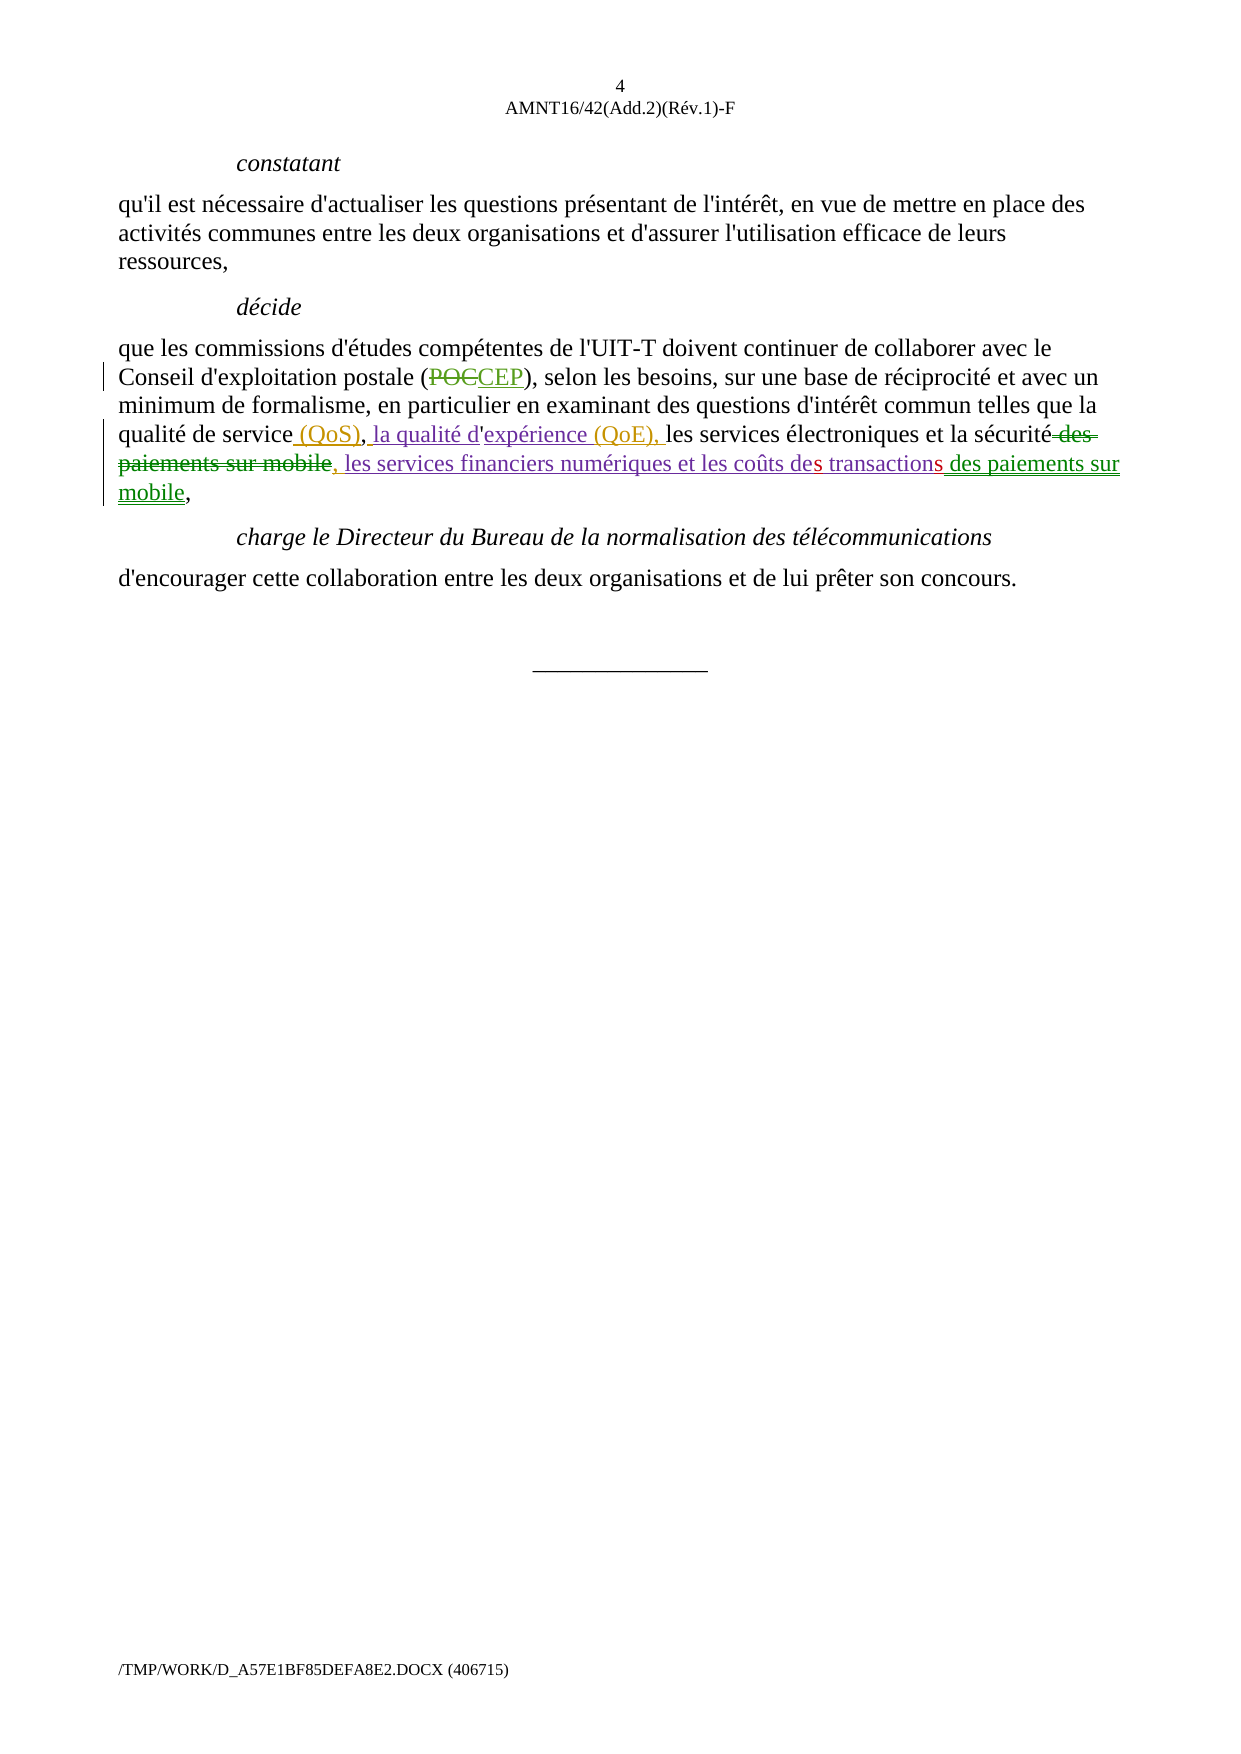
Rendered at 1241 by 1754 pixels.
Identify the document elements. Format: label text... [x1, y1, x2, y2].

text que les commissions d'études compétentes de l'UIT-T doivent continuer de collaborer avec le Conseil d'exploitation postale (), selon les besoins, sur une base de réciprocité et avec un minimum de formalisme, en particulier en examinant des questions d'intérêt commun telles que la qualité de service,'les services électroniques et la sécurité, [118, 333, 1122, 506]
text charge le Directeur du Bureau de la normalisation des télécommunications [236, 522, 1122, 551]
text décide [236, 292, 1122, 321]
text d'encourager cette collaboration entre les deux organisations et de lui prêter son concours. [118, 563, 1122, 592]
text ______________ [118, 646, 1122, 675]
text constatant [236, 148, 1122, 176]
text qu'il est nécessaire d'actualiser les questions présentant de l'intérêt, en vue de mettre en place des activités communes entre les deux organisations et d'assurer l'utilisation efficace de leurs ressources, [118, 189, 1122, 275]
